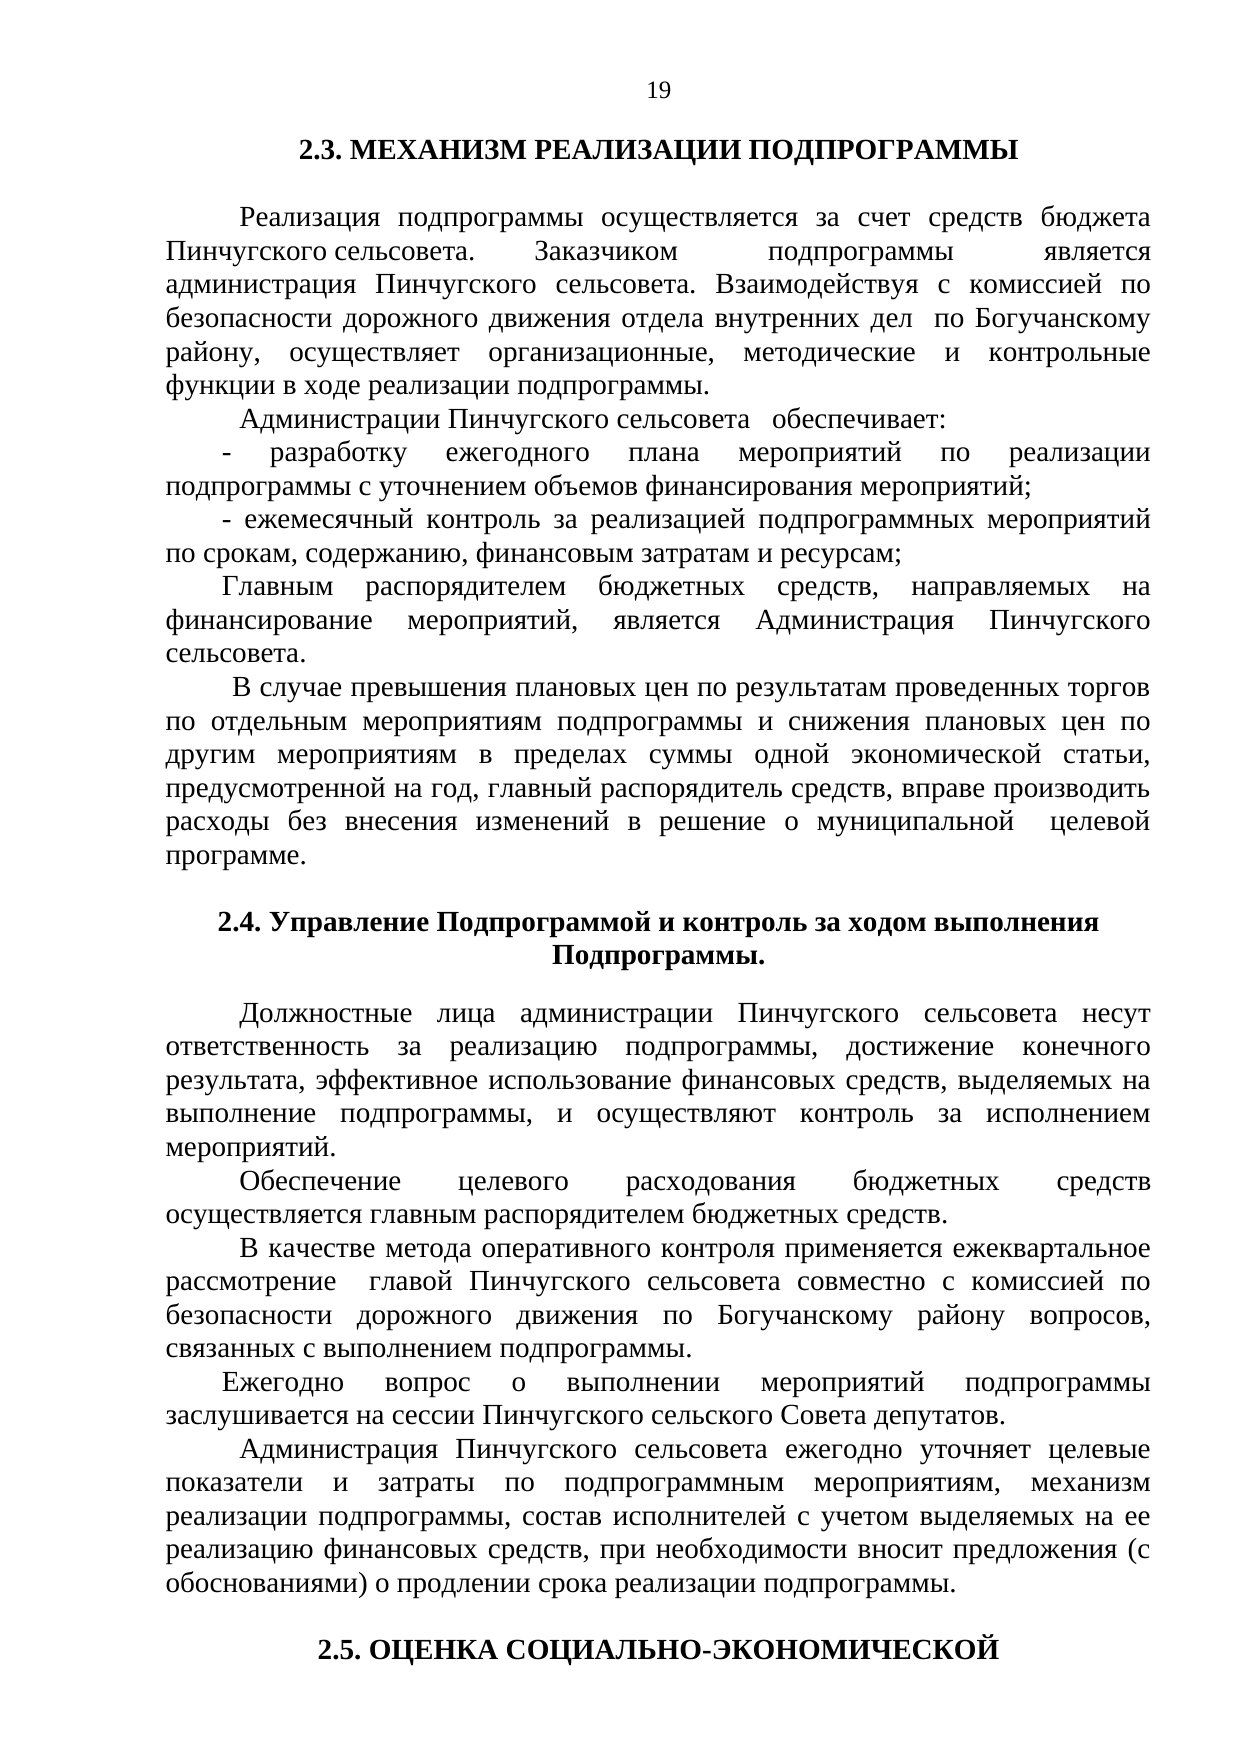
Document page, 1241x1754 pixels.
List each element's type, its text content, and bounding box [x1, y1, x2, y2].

text 2.5. ОЦЕНКА СОЦИАЛЬНО-ЭКОНОМИЧЕСКОЙ [165, 1632, 1152, 1666]
text - ежемесячный контроль за реализацией подпрограммных мероприятий по срокам, содержанию, финансовым затратам и ресурсам; [165, 501, 1152, 568]
text В качестве метода оперативного контроля применяется ежеквартальное рассмотрение главой Пинчугского сельсовета совместно с комиссией по безопасности дорожного движения по Богучанскому району вопросов, связанных с выполнением подпрограммы. [165, 1230, 1152, 1364]
text Ежегодно вопрос о выполнении мероприятий подпрограммы заслушивается на сессии Пинчугского сельского Совета депутатов. [165, 1364, 1152, 1431]
text Администрация Пинчугского сельсовета ежегодно уточняет целевые показатели и затраты по подпрограммным мероприятиям, механизм реализации подпрограммы, состав исполнителей с учетом выделяемых на ее реализацию финансовых средств, при необходимости вносит предложения (с обоснованиями) о продлении срока реализации подпрограммы. [165, 1431, 1152, 1599]
text Главным распорядителем бюджетных средств, направляемых на финансирование мероприятий, является Администрация Пинчугского сельсовета. [165, 568, 1152, 669]
text - разработку ежегодного плана мероприятий по реализации подпрограммы с уточнением объемов финансирования мероприятий; [165, 434, 1152, 501]
text Должностные лица администрации Пинчугского сельсовета несут ответственность за реализацию подпрограммы, достижение конечного результата, эффективное использование финансовых средств, выделяемых на выполнение подпрограммы, и осуществляют контроль за исполнением мероприятий. [165, 995, 1152, 1163]
text В случае превышения плановых цен по результатам проведенных торгов по отдельным мероприятиям подпрограммы и снижения плановых цен по другим мероприятиям в пределах суммы одной экономической статьи, предусмотренной на год, главный распорядитель средств, вправе производить расходы без внесения изменений в решение о муниципальной целевой программе. [165, 669, 1152, 870]
text Обеспечение целевого расходования бюджетных средств осуществляется главным распорядителем бюджетных средств. [165, 1163, 1152, 1230]
text Реализация подпрограммы осуществляется за счет средств бюджета Пинчугского сельсовета. Заказчиком подпрограммы является администрация Пинчугского сельсовета. Взаимодействуя с комиссией по безопасности дорожного движения отдела внутренних дел по Богучанскому району, осуществляет организационные, методические и контрольные функции в ходе реализации подпрограммы. [165, 199, 1152, 401]
text 2.4. Управление Подпрограммой и контроль за ходом выполнения Подпрограммы. [165, 904, 1152, 971]
text 2.3. МЕХАНИЗМ РЕАЛИЗАЦИИ ПОДПРОГРАММЫ [165, 132, 1152, 166]
text Администрации Пинчугского сельсовета обеспечивает: [165, 401, 1152, 434]
